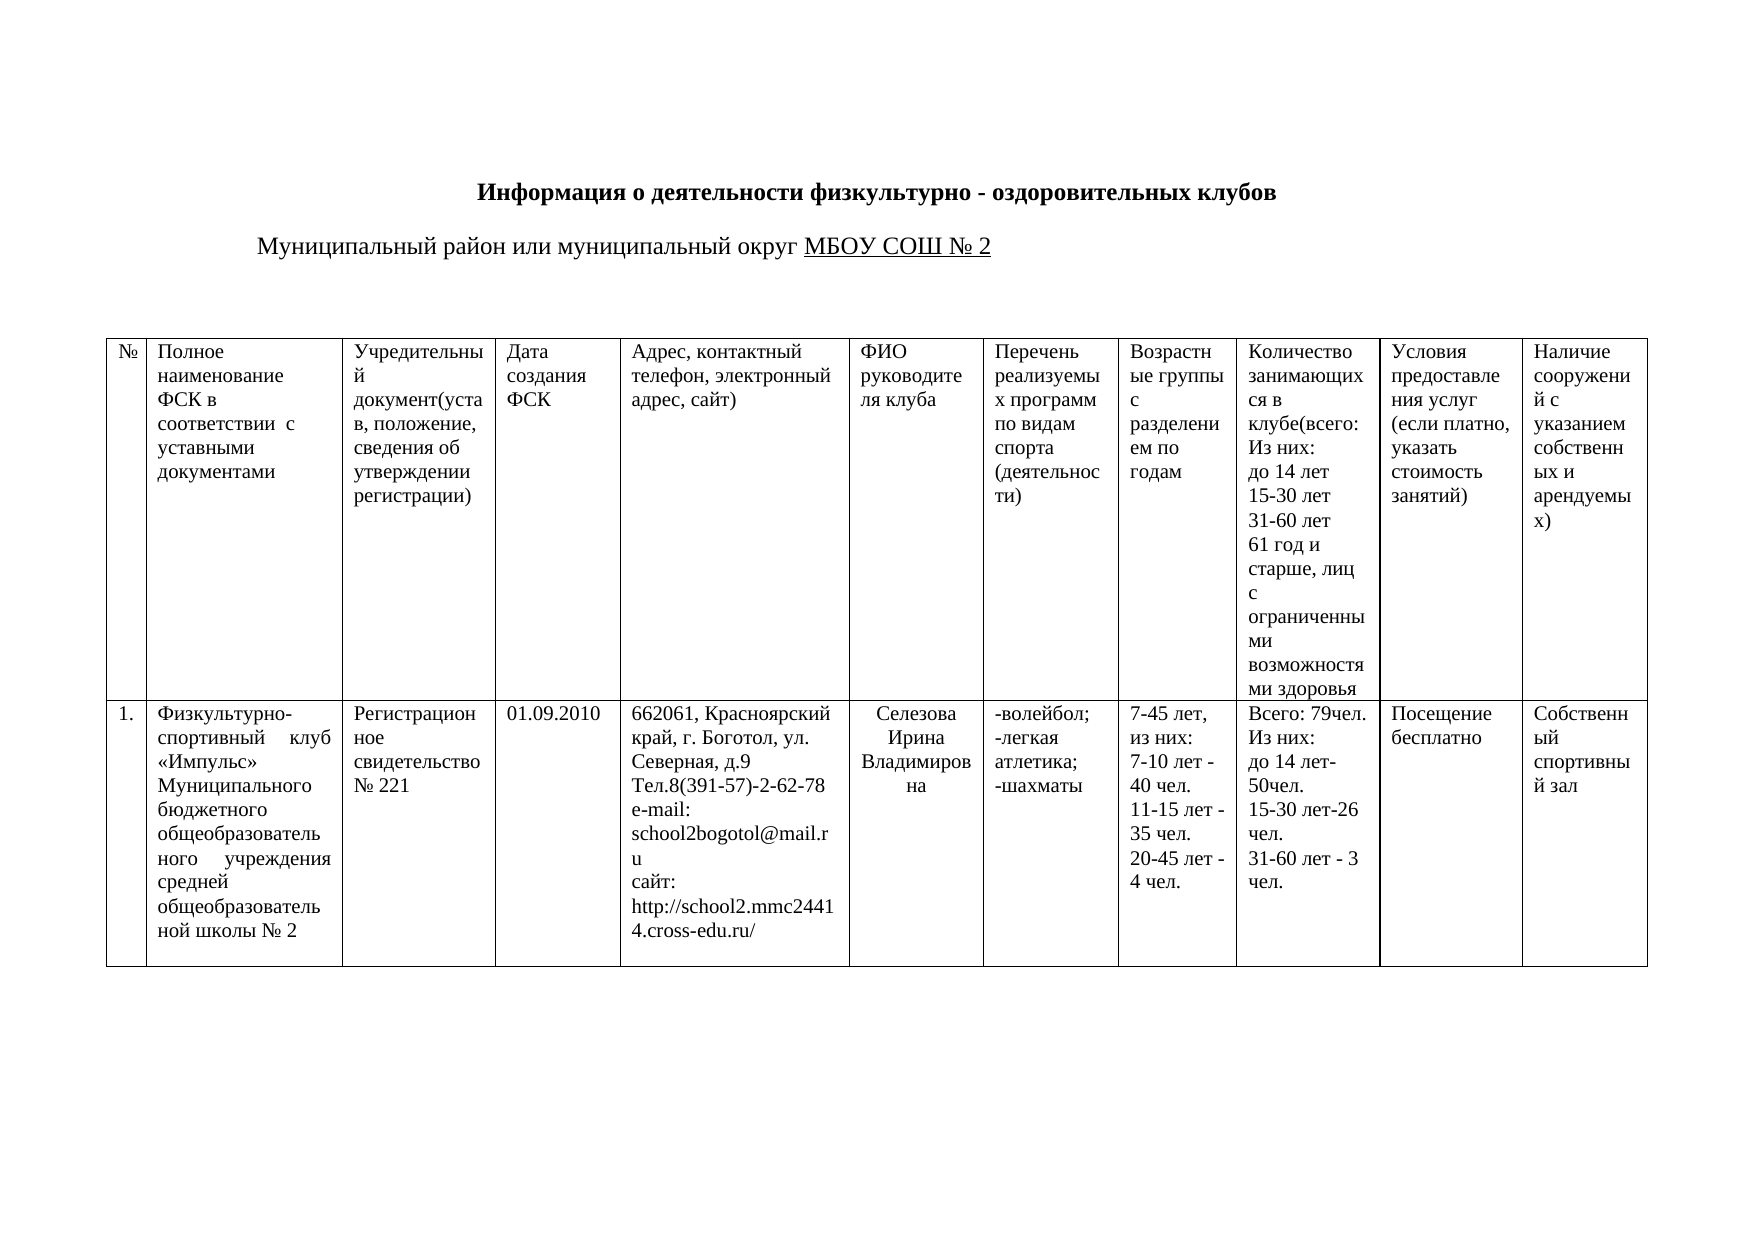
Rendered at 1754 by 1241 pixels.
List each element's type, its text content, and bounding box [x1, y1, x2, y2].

table_cell -волейбол; -легкая атлетика; -шахматы [984, 701, 1118, 966]
table_header Полное наименование ФСК в соответствии с уставными документами [147, 339, 342, 700]
table_cell Посещение бесплатно [1381, 701, 1522, 966]
table_header Учредительный документ(устав, положение, сведения об утверждении регистрации) [343, 339, 495, 700]
table_cell Физкультурно-спортивный клуб «Импульс» Муниципального бюджетного общеобразовательного учреждения средней общеобразовательной школы № 2 [147, 701, 342, 966]
table_header Перечень реализуемых программ по видам спорта (деятельности) [984, 339, 1118, 700]
table_cell Всего: 79чел. Из них: до 14 лет- 50чел. 15-30 лет-26 чел. 31-60 лет - 3 чел. [1237, 701, 1379, 966]
table_header № [107, 339, 146, 700]
table_header ФИО руководителя клуба [850, 339, 983, 700]
table_header Количество занимающихся в клубе(всего: Из них: до 14 лет 15-30 лет 31-60 лет 61 год и старше, лиц с ограниченными возможностями здоровья [1237, 339, 1379, 700]
table_header Дата создания ФСК [496, 339, 620, 700]
table_cell 662061, Красноярский край, г. Боготол, ул. Северная, д.9 Тел.8(391-57)-2-62-78 e-mail: school2bogotol@mail.ru сайт: http://school2.mmc24414.cross-edu.ru/ [621, 701, 849, 966]
table_header Адрес, контактный телефон, электронный адрес, сайт) [621, 339, 849, 700]
table_cell 7-45 лет, из них: 7-10 лет -40 чел. 11-15 лет - 35 чел. 20-45 лет - 4 чел. [1119, 701, 1236, 966]
table_cell Собственный спортивный зал [1523, 701, 1647, 966]
table_cell 01.09.2010 [496, 701, 620, 966]
text Информация о деятельности физкультурно - оздоровительных клубов [118, 177, 1636, 206]
table_cell Регистрационное свидетельство № 221 [343, 701, 495, 966]
table_cell 1. [107, 701, 146, 966]
table_cell Селезова Ирина Владимировна [850, 701, 983, 966]
table_header Возрастные группы с разделением по годам [1119, 339, 1236, 700]
text Муниципальный район или муниципальный округ МБОУ СОШ № 2 [118, 231, 1636, 260]
table_header Наличие сооружений с указанием собственных и арендуемых) [1523, 339, 1647, 700]
table_header Условия предоставления услуг (если платно, указать стоимость занятий) [1381, 339, 1522, 700]
